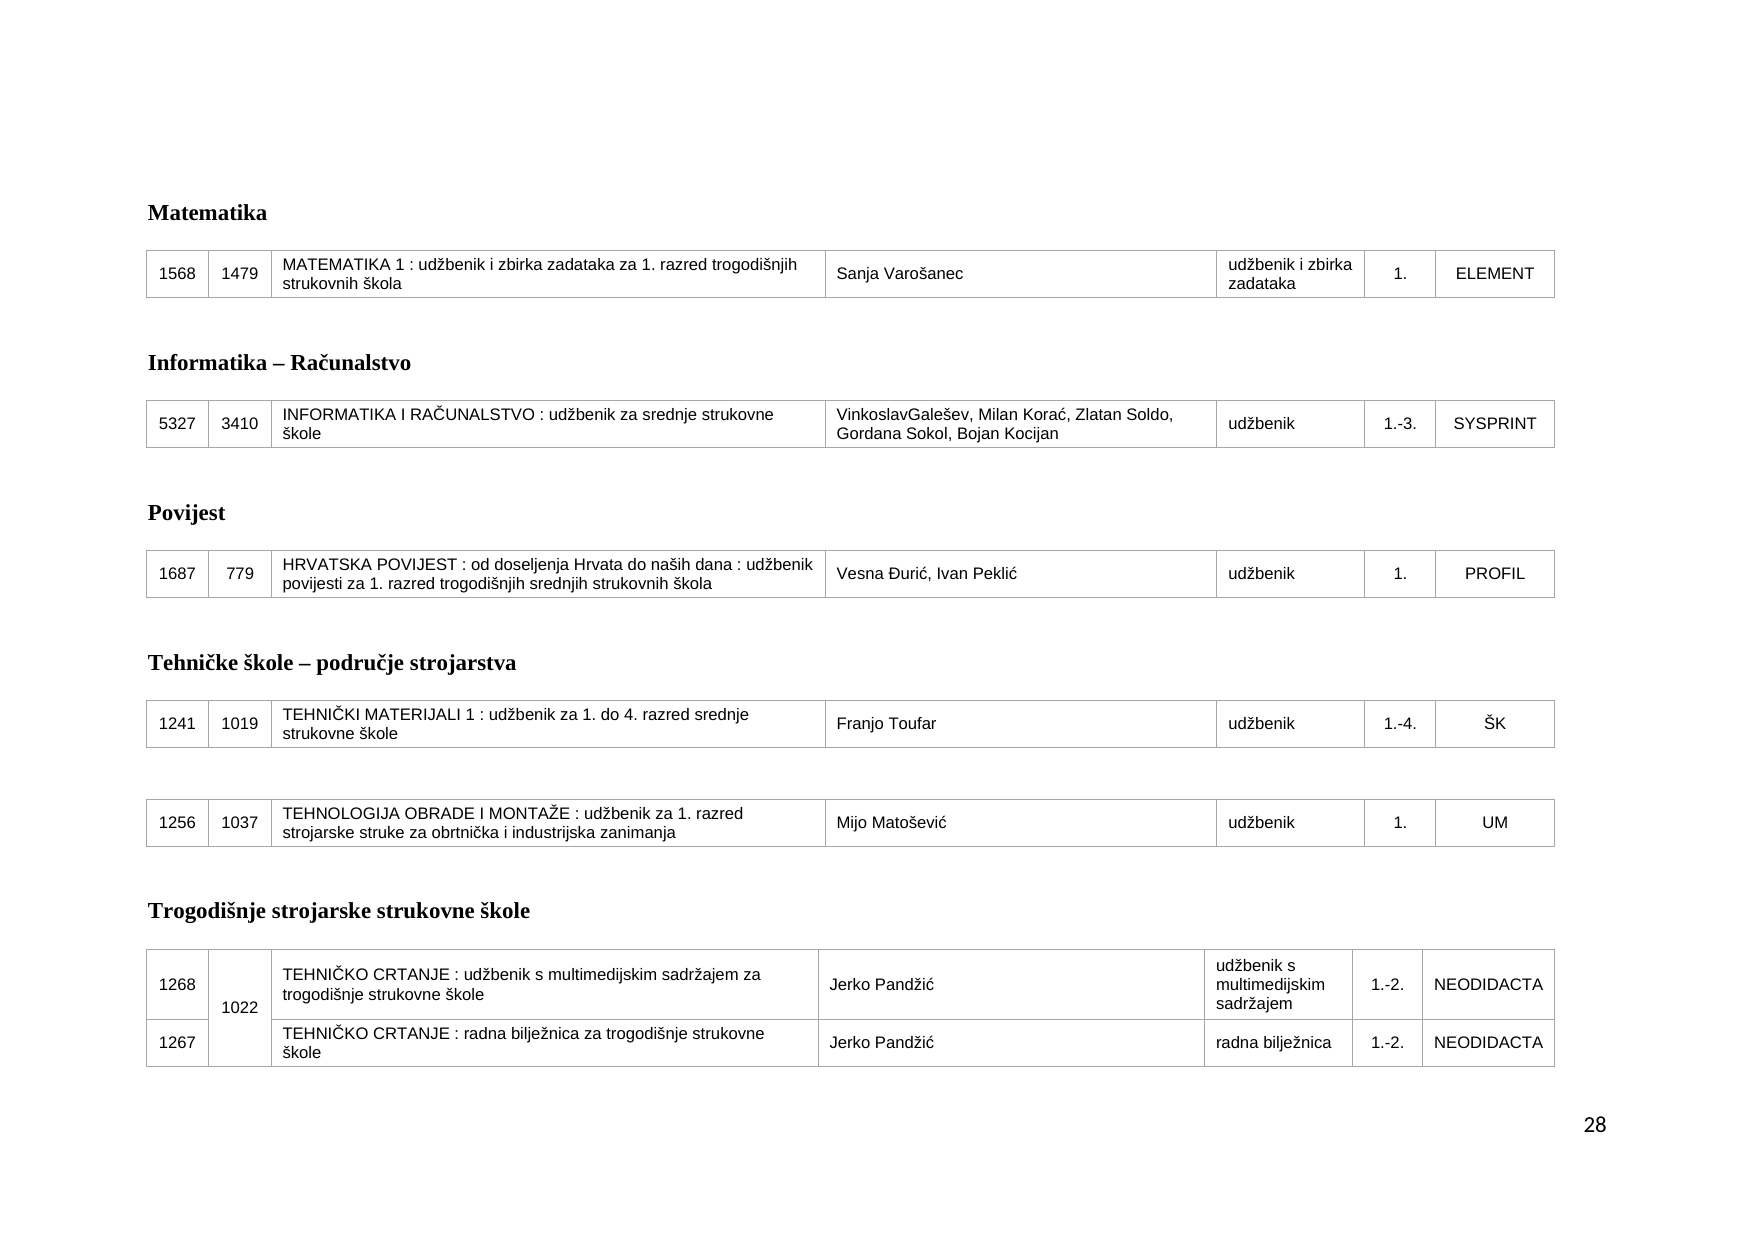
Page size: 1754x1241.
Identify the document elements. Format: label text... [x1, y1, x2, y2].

table_cell radna bilježnica [1205, 1020, 1352, 1066]
table_header 1037 [209, 800, 271, 846]
table_header VinkoslavGalešev, Milan Korać, Zlatan Soldo, Gordana Sokol, Bojan Kocijan [826, 401, 1216, 447]
table_header 779 [209, 551, 271, 597]
table_header udžbenik i zbirka zadataka [1217, 251, 1364, 297]
table_header 1479 [209, 251, 271, 297]
table_header 1268 [147, 950, 208, 1019]
table_header ELEMENT [1436, 251, 1554, 297]
table_header 1.-3. [1365, 401, 1435, 447]
table_header udžbenik s multimedijskim sadržajem [1205, 950, 1352, 1019]
table_header udžbenik [1217, 800, 1364, 846]
text Informatika – Računalstvo [148, 349, 1606, 375]
text Povijest [148, 499, 1606, 525]
table_cell 1267 [147, 1020, 208, 1066]
table_cell TEHNIČKO CRTANJE : radna bilježnica za trogodišnje strukovne škole [272, 1020, 818, 1066]
table_header 1022 [209, 950, 271, 1066]
table_header SYSPRINT [1436, 401, 1554, 447]
table_header Jerko Pandžić [819, 950, 1204, 1019]
table_header Sanja Varošanec [826, 251, 1216, 297]
table_header 1.-2. [1353, 950, 1422, 1019]
table_header MATEMATIKA 1 : udžbenik i zbirka zadataka za 1. razred trogodišnjih strukovnih škola [272, 251, 825, 297]
text Trogodišnje strojarske strukovne škole [148, 898, 1606, 924]
table_header 1.-4. [1365, 701, 1435, 747]
table_header Vesna Đurić, Ivan Peklić [826, 551, 1216, 597]
table_header 1019 [209, 701, 271, 747]
table_header INFORMATIKA I RAČUNALSTVO : udžbenik za srednje strukovne škole [272, 401, 825, 447]
table_cell NEODIDACTA [1423, 1020, 1554, 1066]
table_header Franjo Toufar [826, 701, 1216, 747]
table_header Mijo Matošević [826, 800, 1216, 846]
table_header NEODIDACTA [1423, 950, 1554, 1019]
table_header udžbenik [1217, 701, 1364, 747]
table_header 5327 [147, 401, 208, 447]
table_header 1256 [147, 800, 208, 846]
table_header TEHNIČKO CRTANJE : udžbenik s multimedijskim sadržajem za trogodišnje strukovne škole [272, 950, 818, 1019]
table_cell Jerko Pandžić [819, 1020, 1204, 1066]
table_header udžbenik [1217, 401, 1364, 447]
table_header ŠK [1436, 701, 1554, 747]
table_header HRVATSKA POVIJEST : od doseljenja Hrvata do naših dana : udžbenik povijesti za 1. razred trogodišnjih srednjih strukovnih škola [272, 551, 825, 597]
table_header UM [1436, 800, 1554, 846]
table_header 1687 [147, 551, 208, 597]
table_header 1. [1365, 251, 1435, 297]
table_header TEHNOLOGIJA OBRADE I MONTAŽE : udžbenik za 1. razred strojarske struke za obrtnička i industrijska zanimanja [272, 800, 825, 846]
table_header 1. [1365, 551, 1435, 597]
text Matematika [148, 199, 1606, 225]
table_cell 1.-2. [1353, 1020, 1422, 1066]
table_header 1. [1365, 800, 1435, 846]
text Tehničke škole – područje strojarstva [148, 649, 1606, 675]
table_header PROFIL [1436, 551, 1554, 597]
table_header 3410 [209, 401, 271, 447]
table_header 1241 [147, 701, 208, 747]
table_header TEHNIČKI MATERIJALI 1 : udžbenik za 1. do 4. razred srednje strukovne škole [272, 701, 825, 747]
table_header udžbenik [1217, 551, 1364, 597]
table_header 1568 [147, 251, 208, 297]
